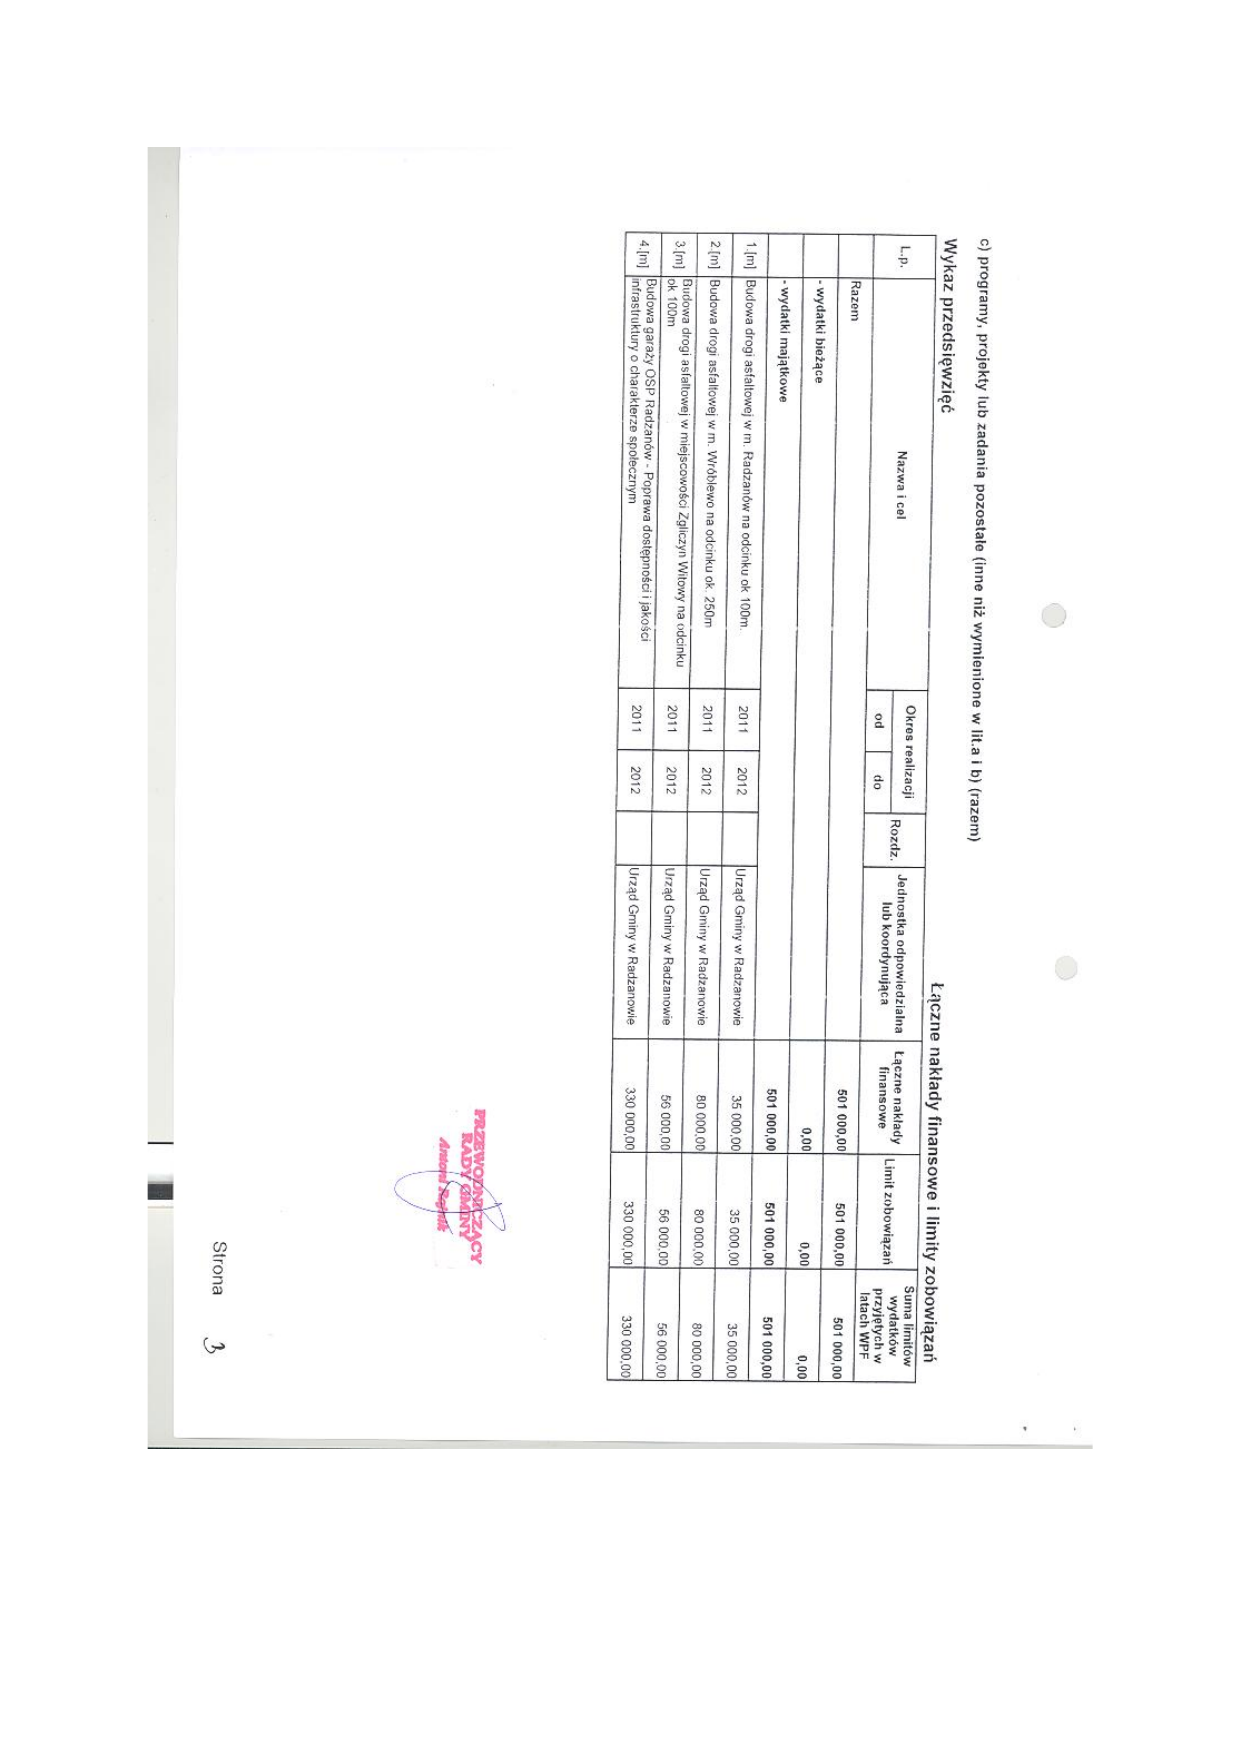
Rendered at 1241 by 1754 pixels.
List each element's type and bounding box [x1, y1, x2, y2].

picture [147, 147, 1093, 1449]
